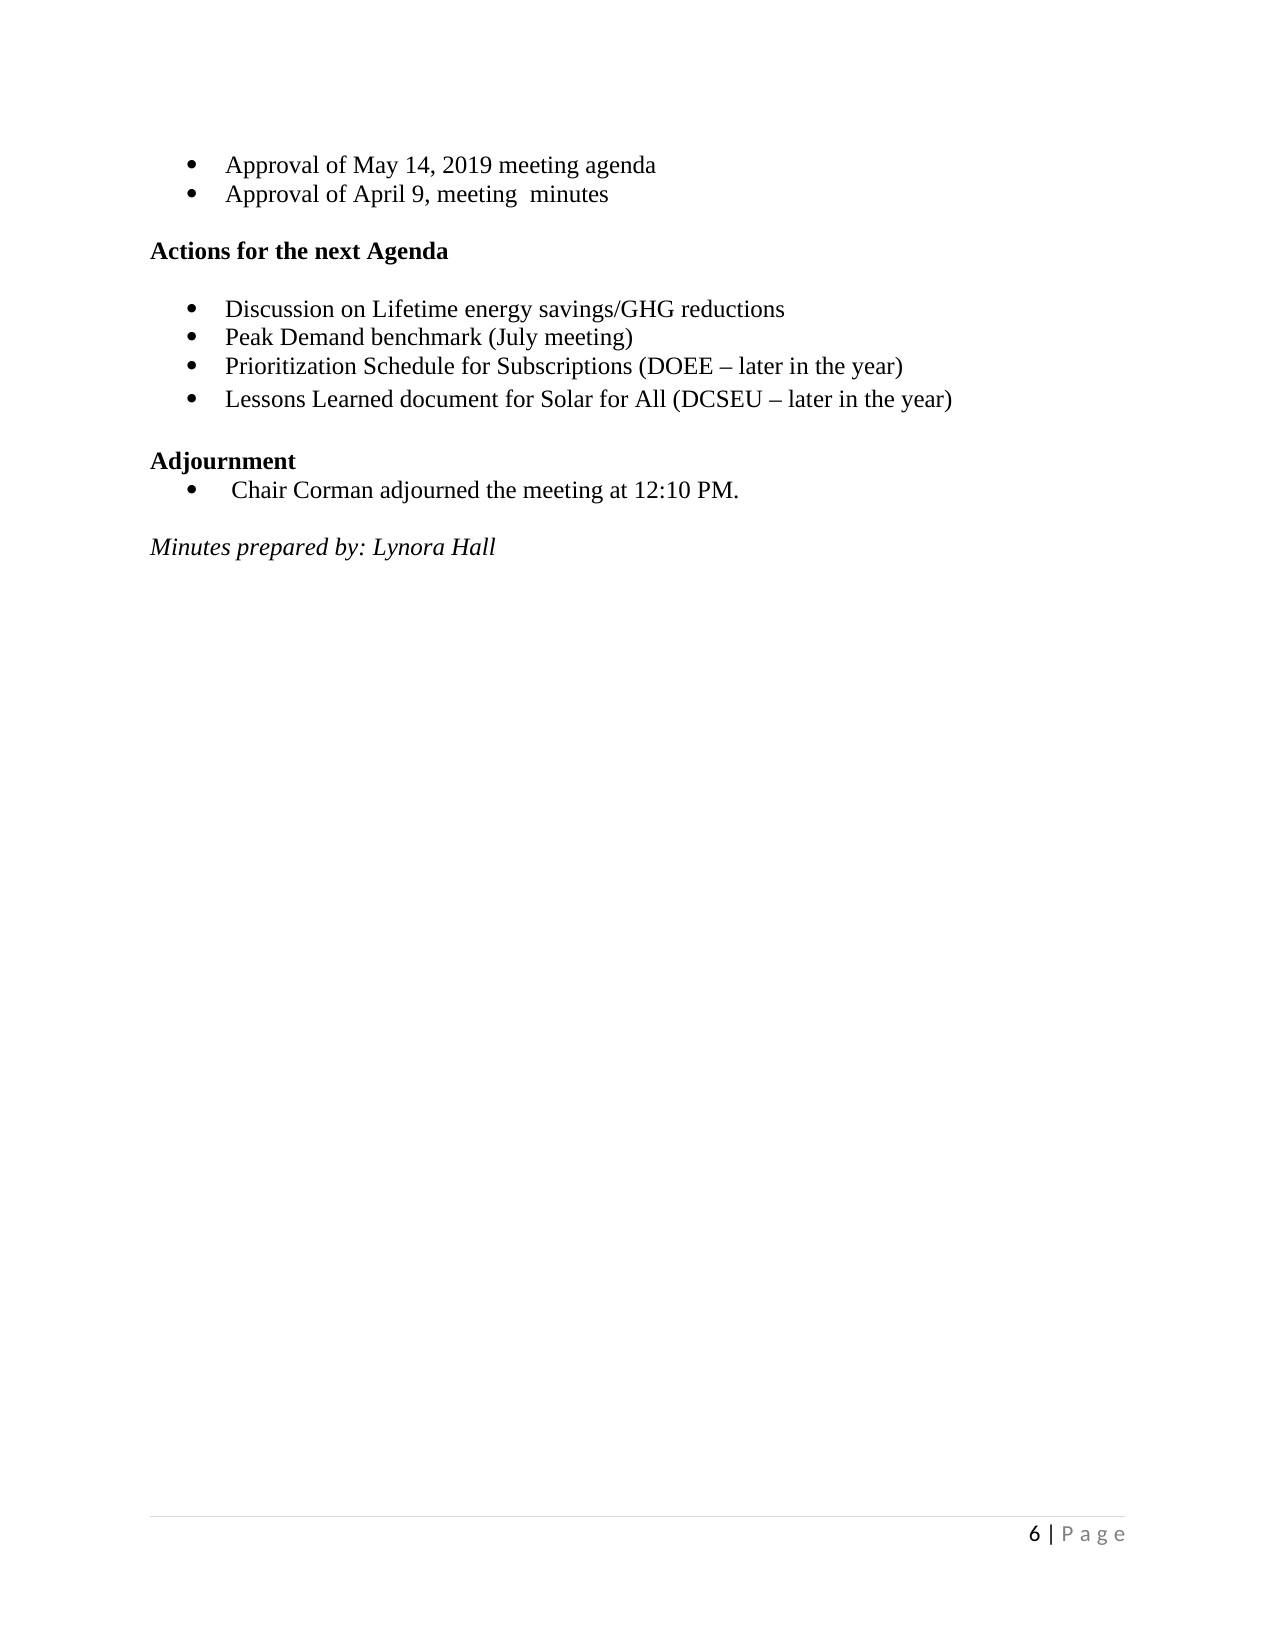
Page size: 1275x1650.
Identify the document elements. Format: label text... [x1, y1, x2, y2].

text Minutes prepared by: Lynora Hall [150, 532, 1125, 561]
list Approval of May 14, 2019 meeting agenda [187, 150, 1125, 179]
list Approval of April 9, meeting minutes [187, 179, 1125, 207]
list Prioritization Schedule for Subscriptions (DOEE – later in the year) [187, 351, 1125, 380]
text Actions for the next Agenda [150, 236, 1125, 265]
text Adjournment [150, 446, 1125, 475]
list Discussion on Lifetime energy savings/GHG reductions [187, 294, 1125, 322]
list Lessons Learned document for Solar for All (DCSEU – later in the year) [187, 384, 1125, 413]
list Peak Demand benchmark (July meeting) [187, 322, 1125, 351]
list Chair Corman adjourned the meeting at 12:10 PM. [187, 475, 1125, 503]
